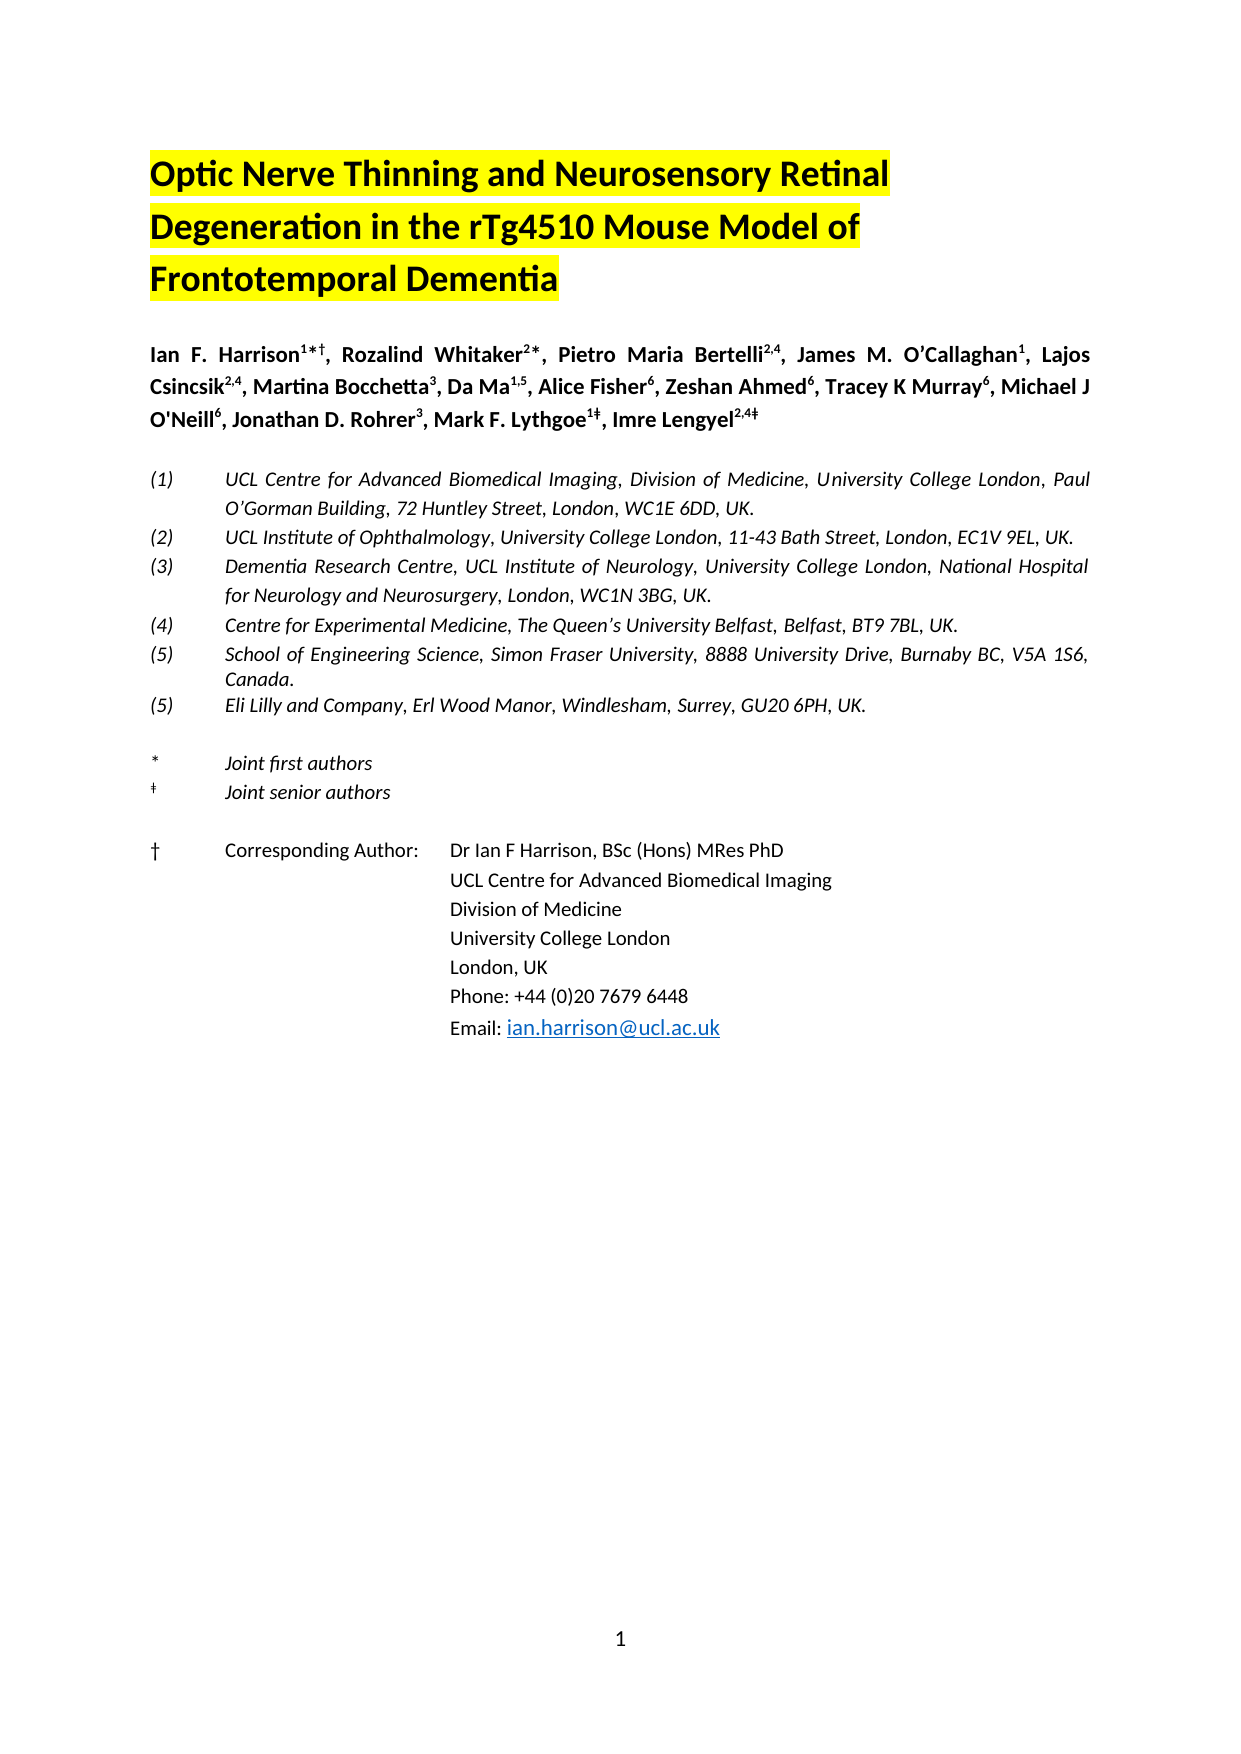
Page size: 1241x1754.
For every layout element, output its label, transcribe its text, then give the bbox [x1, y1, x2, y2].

text (5) School of Engineering Science, Simon Fraser University, 8888 University Drive, Burnaby BC, V5A 1S6, Canada. [150, 641, 1090, 692]
text (3) Dementia Research Centre, UCL Institute of Neurology, University College London, National Hospital for Neurology and Neurosurgery, London, WC1N 3BG, UK. [150, 553, 1090, 608]
text (5) Eli Lilly and Company, Erl Wood Manor, Windlesham, Surrey, GU20 6PH, UK. [150, 692, 1090, 717]
text (2) UCL Institute of Ophthalmology, University College London, 11-43 Bath Street, London, EC1V 9EL, UK. [150, 524, 1090, 550]
text Phone: +44 (0)20 7679 6448 [375, 983, 1090, 1009]
text † Corresponding Author: Dr Ian F Harrison, BSc (Hons) MRes PhD [150, 838, 1090, 863]
text UCL Centre for Advanced Biomedical Imaging [375, 867, 1090, 892]
text Division of Medicine [375, 896, 1090, 921]
text University College London [375, 925, 1090, 951]
text * Joint first authors [150, 750, 1090, 776]
text London, UK [375, 954, 1090, 980]
text Optic Nerve Thinning and Neurosensory Retinal Degeneration in the rTg4510 Mouse Model of Frontotemporal Dementia [150, 150, 1090, 301]
text (1) UCL Centre for Advanced Biomedical Imaging, Division of Medicine, University College London, Paul O’Gorman Building, 72 Huntley Street, London, WC1E 6DD, UK. [150, 466, 1090, 521]
text Email: ian.harrison@ucl.ac.uk [375, 1013, 1090, 1041]
text Ian F. Harrison1*†, Rozalind Whitaker2*, Pietro Maria Bertelli2,4, James M. O’Callaghan1, Lajos Csincsik2,4, Martina Bocchetta3, Da Ma1,5, Alice Fisher6, Zeshan Ahmed6, Tracey K Murray6, Michael J O'Neill6, Jonathan D. Rohrer3, Mark F. Lythgoe1ǂ, Imre Lengyel2,4ǂ [150, 340, 1090, 433]
text ǂ Joint senior authors [150, 779, 1090, 805]
text (4) Centre for Experimental Medicine, The Queen’s University Belfast, Belfast, BT9 7BL, UK. [150, 612, 1090, 637]
